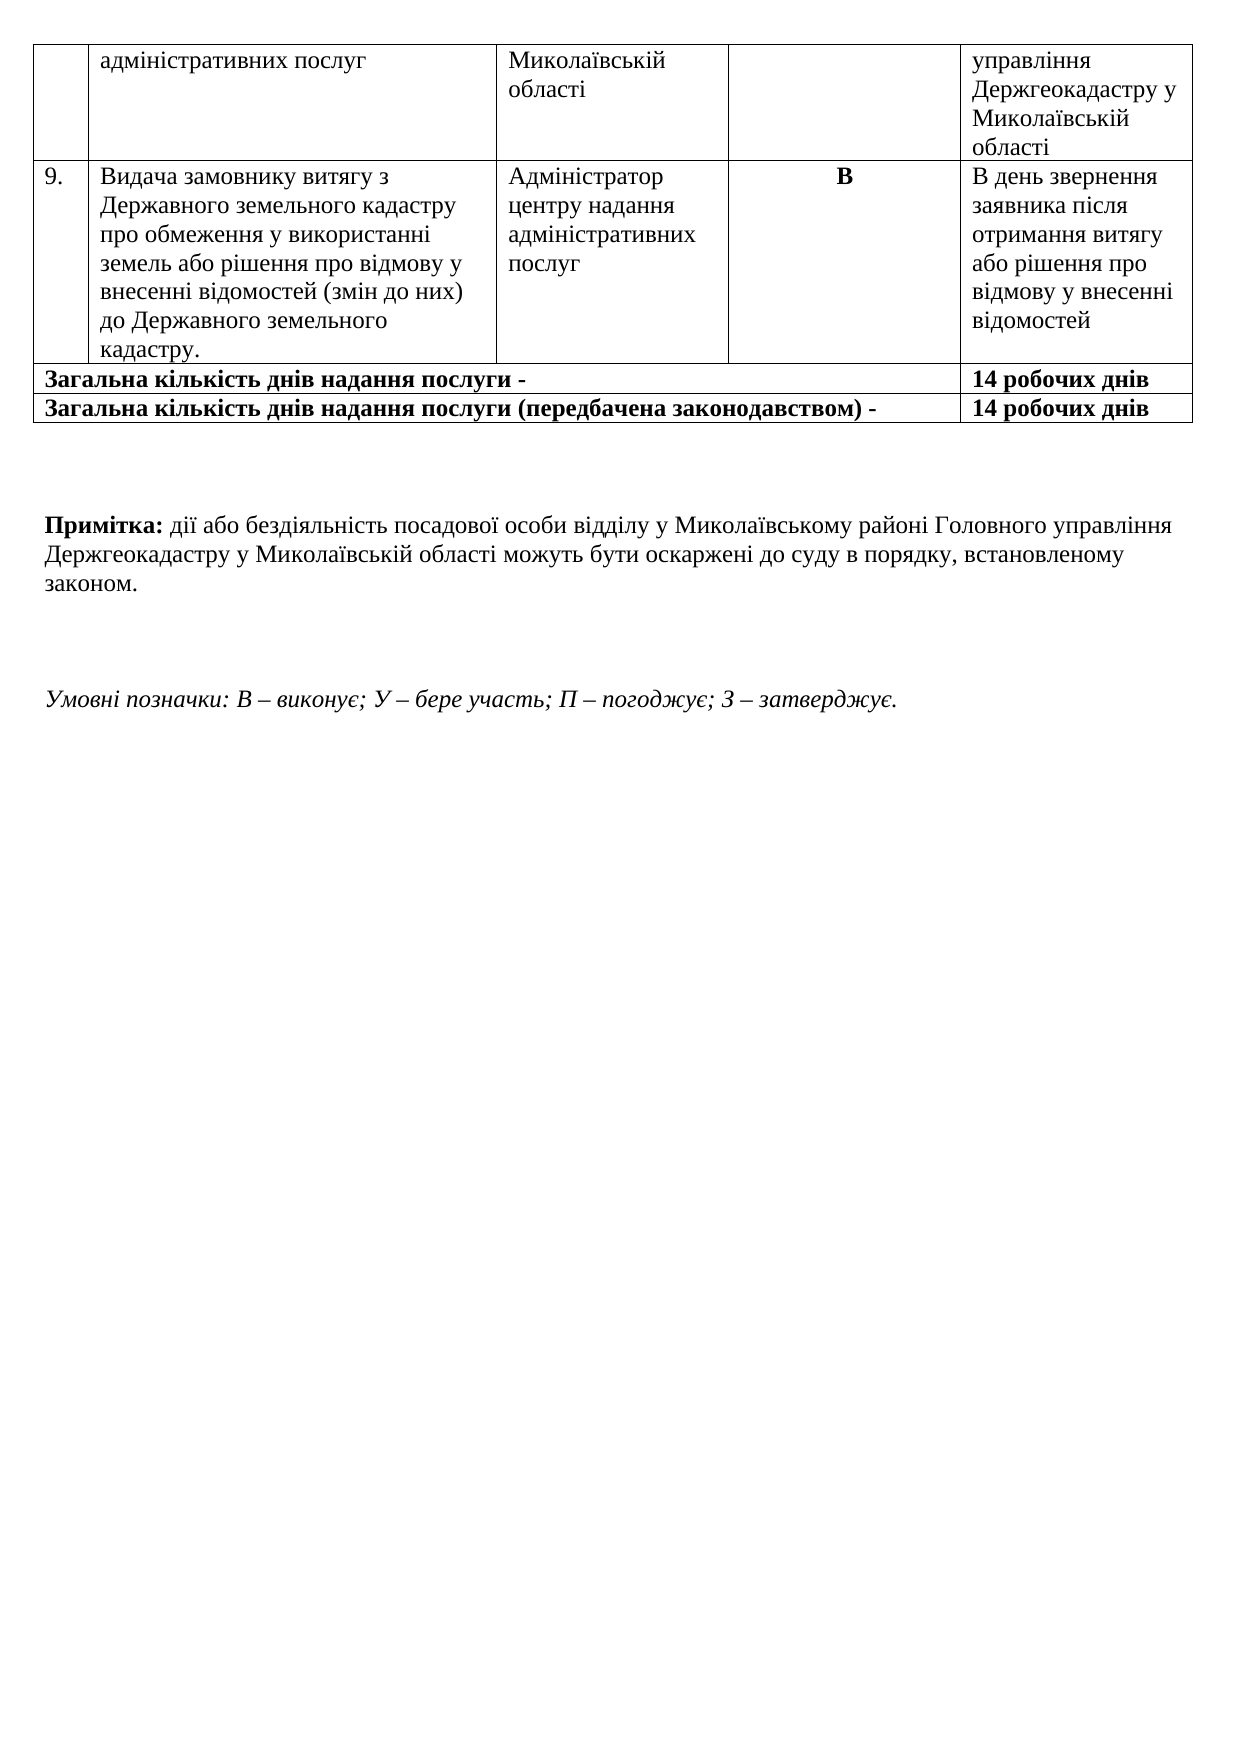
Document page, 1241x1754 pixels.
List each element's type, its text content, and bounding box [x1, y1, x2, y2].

table_cell Загальна кількість днів надання послуги (передбачена законодавством) - [34, 394, 960, 422]
text Умовні позначки: В – виконує; У – бере участь; П – погоджує; З – затверджує. [44, 684, 1181, 712]
table_cell В [729, 45, 960, 160]
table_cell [497, 45, 728, 160]
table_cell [961, 45, 1192, 160]
table_cell 14 робочих днів [961, 394, 1192, 422]
table_cell 9. [34, 161, 88, 363]
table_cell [89, 45, 496, 160]
table_cell Загальна кількість днів надання послуги - [34, 364, 960, 392]
text Примітка: дії або бездіяльність посадової особи відділу у Миколаївському районі Головного управління Держгеокадастру у Миколаївській області можуть бути оскаржені до суду в порядку, встановленому законом. [44, 510, 1181, 597]
table_cell В [729, 161, 960, 363]
table_cell В день звернення заявника після отримання витягу або рішення про відмову у внесенні відомостей [961, 161, 1192, 363]
table_cell Видача замовнику витягу з Державного земельного кадастру про обмеження у використанні земель або рішення про відмову у внесенні відомостей (змін до них) до Державного земельного кадастру. [89, 161, 496, 363]
table_cell 8. [34, 45, 88, 160]
table_cell Адміністратор центру надання адміністративних послуг [497, 161, 728, 363]
table_cell 14 робочих днів [961, 364, 1192, 392]
